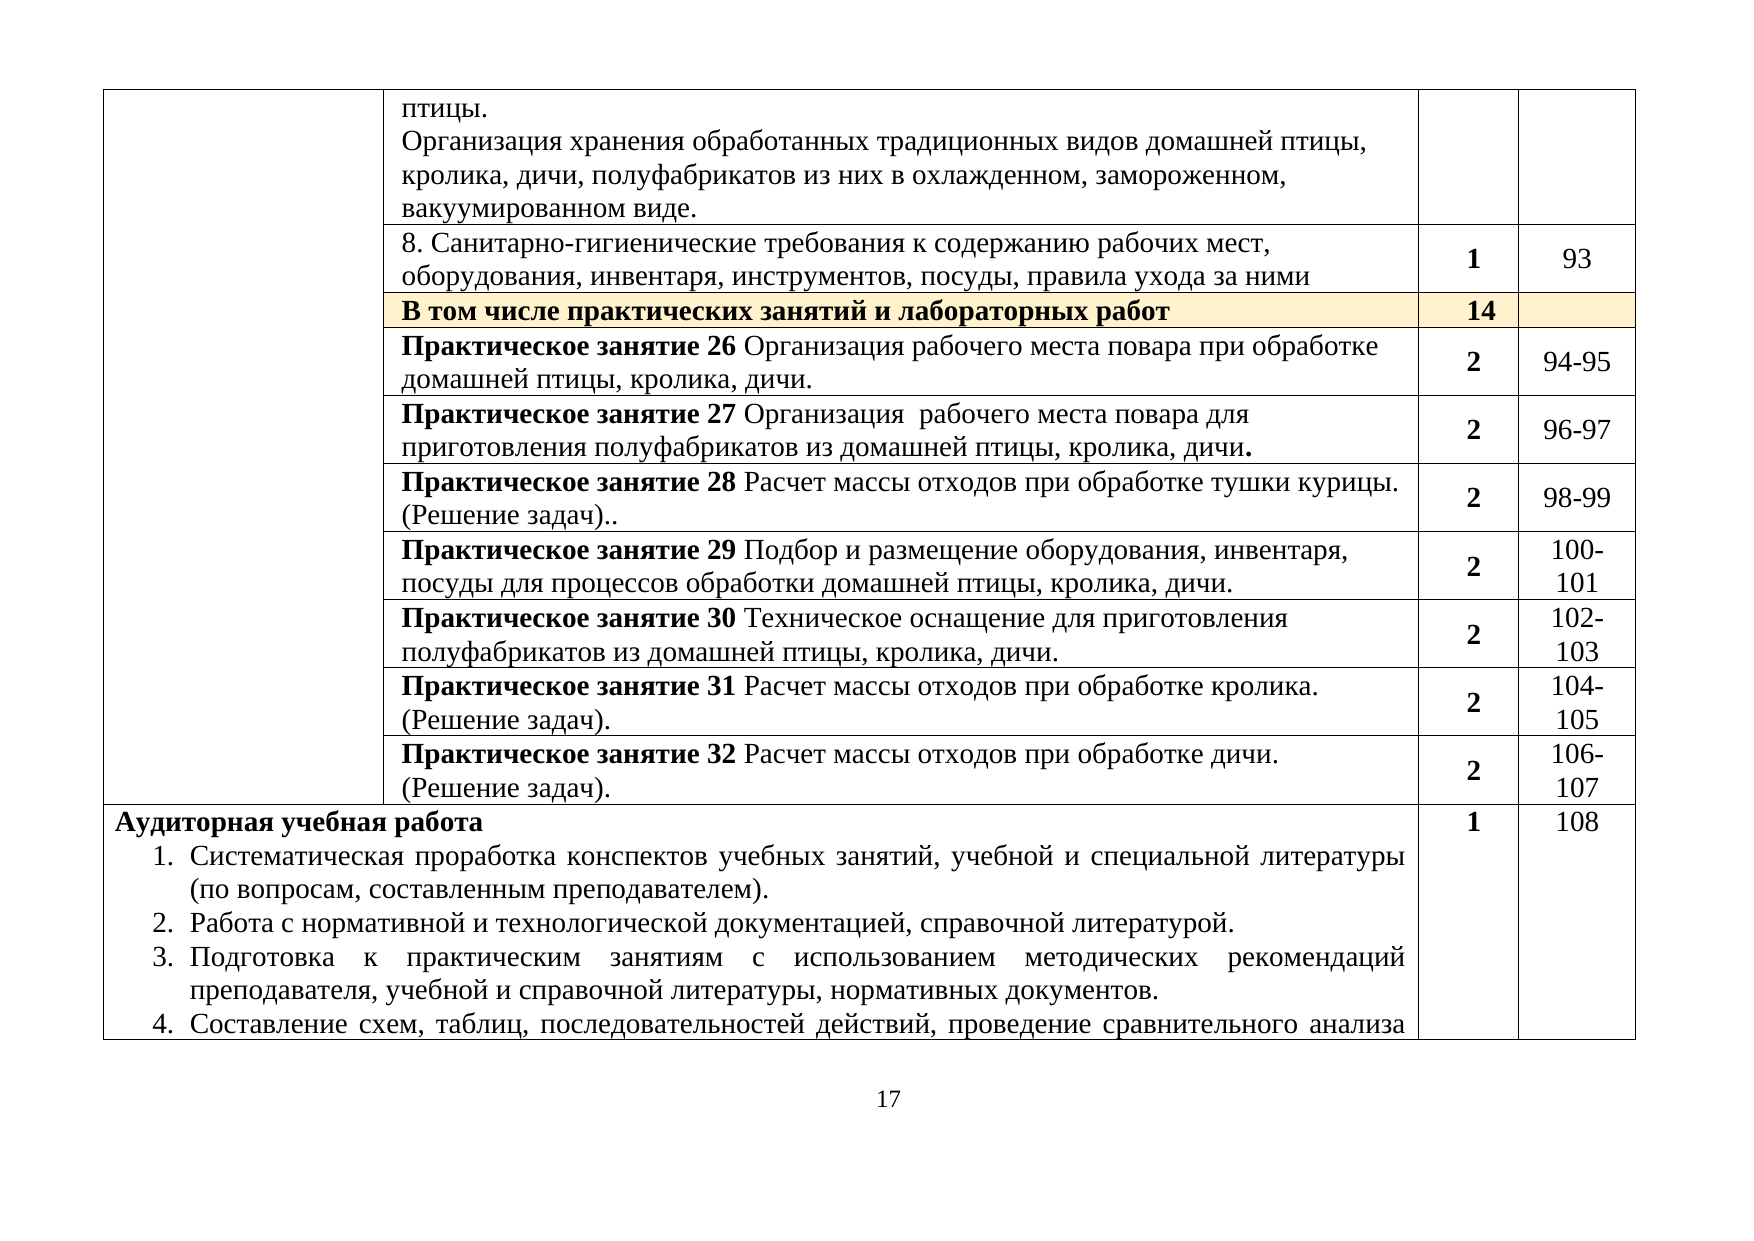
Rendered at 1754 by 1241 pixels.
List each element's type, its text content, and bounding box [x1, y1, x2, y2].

table_cell 94-95 [1519, 328, 1635, 395]
table_cell 2 [1419, 532, 1518, 599]
table_cell Практическое занятие 32 Расчет массы отходов при обработке дичи. (Решение задач). [384, 736, 1418, 803]
table_cell 106-107 [1519, 736, 1635, 803]
table_cell 98-99 [1519, 464, 1635, 531]
table_cell 102-103 [1519, 600, 1635, 667]
table_cell [1519, 293, 1635, 327]
table_cell Практическое занятие 27 Организация рабочего места повара для приготовления полуфабрикатов из домашней птицы, кролика, дичи. [384, 396, 1418, 463]
table_cell 108 [1519, 805, 1635, 1039]
table_cell Практическое занятие 26 Организация рабочего места повара при обработке домашней птицы, кролика, дичи. [384, 328, 1418, 395]
table_cell 104-105 [1519, 668, 1635, 735]
table_cell 2 [1419, 668, 1518, 735]
table_cell 2 [1419, 328, 1518, 395]
table_cell 2 [1419, 736, 1518, 803]
table_cell 8. Санитарно-гигиенические требования к содержанию рабочих мест, оборудования, инвентаря, инструментов, посуды, правила ухода за ними [384, 225, 1418, 292]
table_cell 96-97 [1519, 396, 1635, 463]
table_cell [384, 90, 1418, 224]
table_cell 2 [1419, 600, 1518, 667]
table_cell Практическое занятие 30 Техническое оснащение для приготовления полуфабрикатов из домашней птицы, кролика, дичи. [384, 600, 1418, 667]
table_cell 1 [1419, 90, 1518, 224]
table_cell 92 [1519, 90, 1635, 224]
table_cell Практическое занятие 31 Расчет массы отходов при обработке кролика. (Решение задач). [384, 668, 1418, 735]
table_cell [104, 805, 1418, 1039]
table_cell 2 [1419, 396, 1518, 463]
table_cell Практическое занятие 29 Подбор и размещение оборудования, инвентаря, посуды для процессов обработки домашней птицы, кролика, дичи. [384, 532, 1418, 599]
table_cell 1 [1419, 805, 1518, 1039]
table_cell В том числе практических занятий и лабораторных работ [384, 293, 1418, 327]
table_cell 93 [1519, 225, 1635, 292]
table_cell 1 [1419, 225, 1518, 292]
table_cell 2 [1419, 464, 1518, 531]
table_cell 100-101 [1519, 532, 1635, 599]
table_cell 14 [1419, 293, 1518, 327]
table_cell Практическое занятие 28 Расчет массы отходов при обработке тушки курицы. (Решение задач).. [384, 464, 1418, 531]
